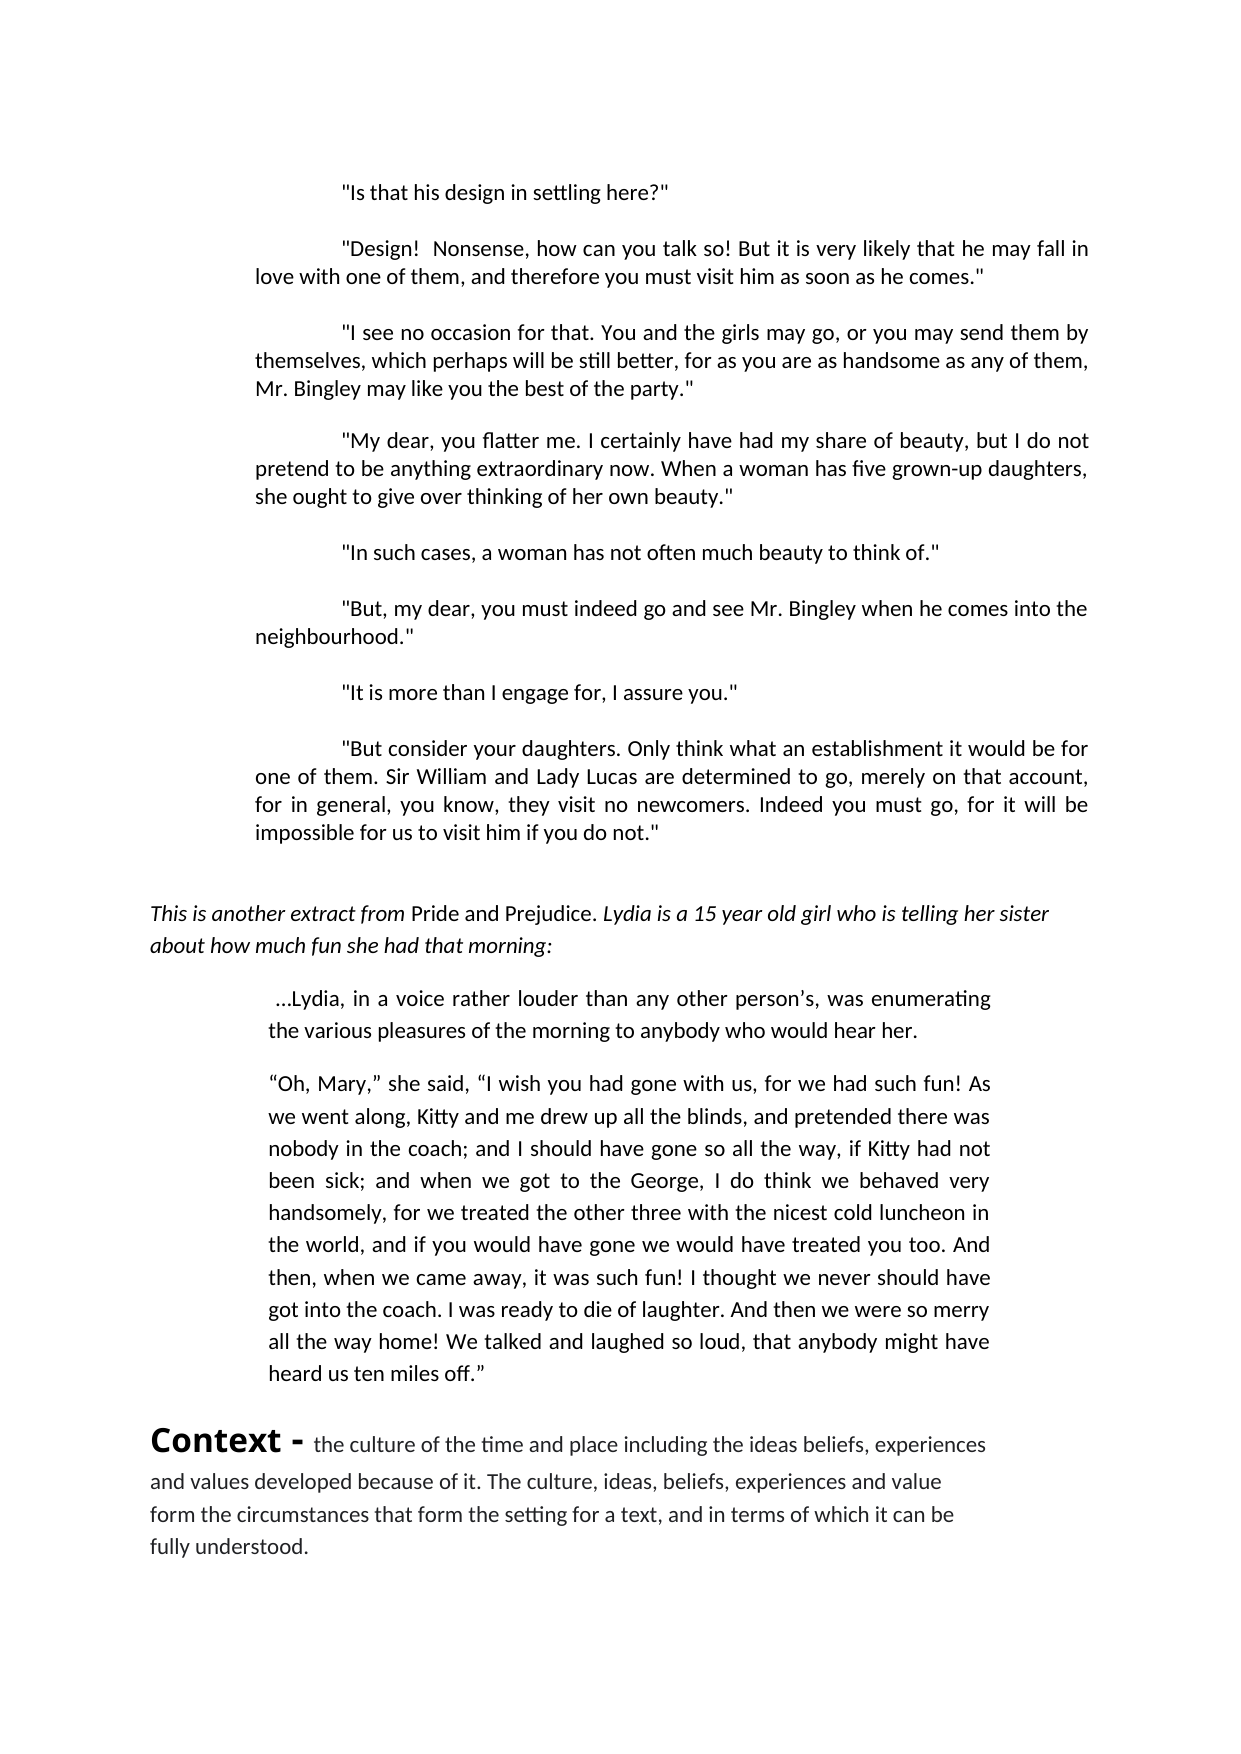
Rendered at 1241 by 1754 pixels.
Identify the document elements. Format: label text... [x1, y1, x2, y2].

text “Oh, Mary,” she said, “I wish you had gone with us, for we had such fun! As we went along, Kitty and me drew up all the blinds, and pretended there was nobody in the coach; and I should have gone so all the way, if Kitty had not been sick; and when we got to the George, I do think we behaved very handsomely, for we treated the other three with the nicest cold luncheon in the world, and if you would have gone we would have treated you too. And then, when we came away, it was such fun! I thought we never should have got into the coach. I was ready to die of laughter. And then we were so merry all the way home! We talked and laughed so loud, that anybody might have heard us ten miles off.” [268, 1069, 992, 1387]
text Context - the culture of the time and place including the ideas beliefs, experiences and values developed because of it. The culture, ideas, beliefs, experiences and value form the circumstances that form the setting for a text, and in terms of which it can be fully understood. [150, 1412, 992, 1560]
text "But consider your daughters. Only think what an establishment it would be for one of them. Sir William and Lady Lucas are determined to go, merely on that account, for in general, you know, they visit no newcomers. Indeed you must go, for it will be impossible for us to visit him if you do not." [255, 734, 1090, 846]
text "In such cases, a woman has not often much beauty to think of." [255, 538, 1090, 566]
text "Is that his design in settling here?" [255, 178, 1090, 206]
text This is another extract from Pride and Prejudice. Lydia is a 15 year old girl who is telling her sister about how much fun she had that morning: [150, 899, 1090, 959]
text …Lydia, in a voice rather louder than any other person’s, was enumerating the various pleasures of the morning to anybody who would hear her. [268, 984, 992, 1044]
text "But, my dear, you must indeed go and see Mr. Bingley when he comes into the neighbourhood." [255, 594, 1090, 650]
text "It is more than I engage for, I assure you." [255, 678, 1090, 706]
text "I see no occasion for that. You and the girls may go, or you may send them by themselves, which perhaps will be still better, for as you are as handsome as any of them, Mr. Bingley may like you the best of the party." [255, 318, 1090, 402]
text "My dear, you flatter me. I certainly have had my share of beauty, but I do not pretend to be anything extraordinary now. When a woman has five grown-up daughters, she ought to give over thinking of her own beauty." [255, 426, 1090, 510]
text "Design! Nonsense, how can you talk so! But it is very likely that he may fall in love with one of them, and therefore you must visit him as soon as he comes." [255, 234, 1090, 290]
